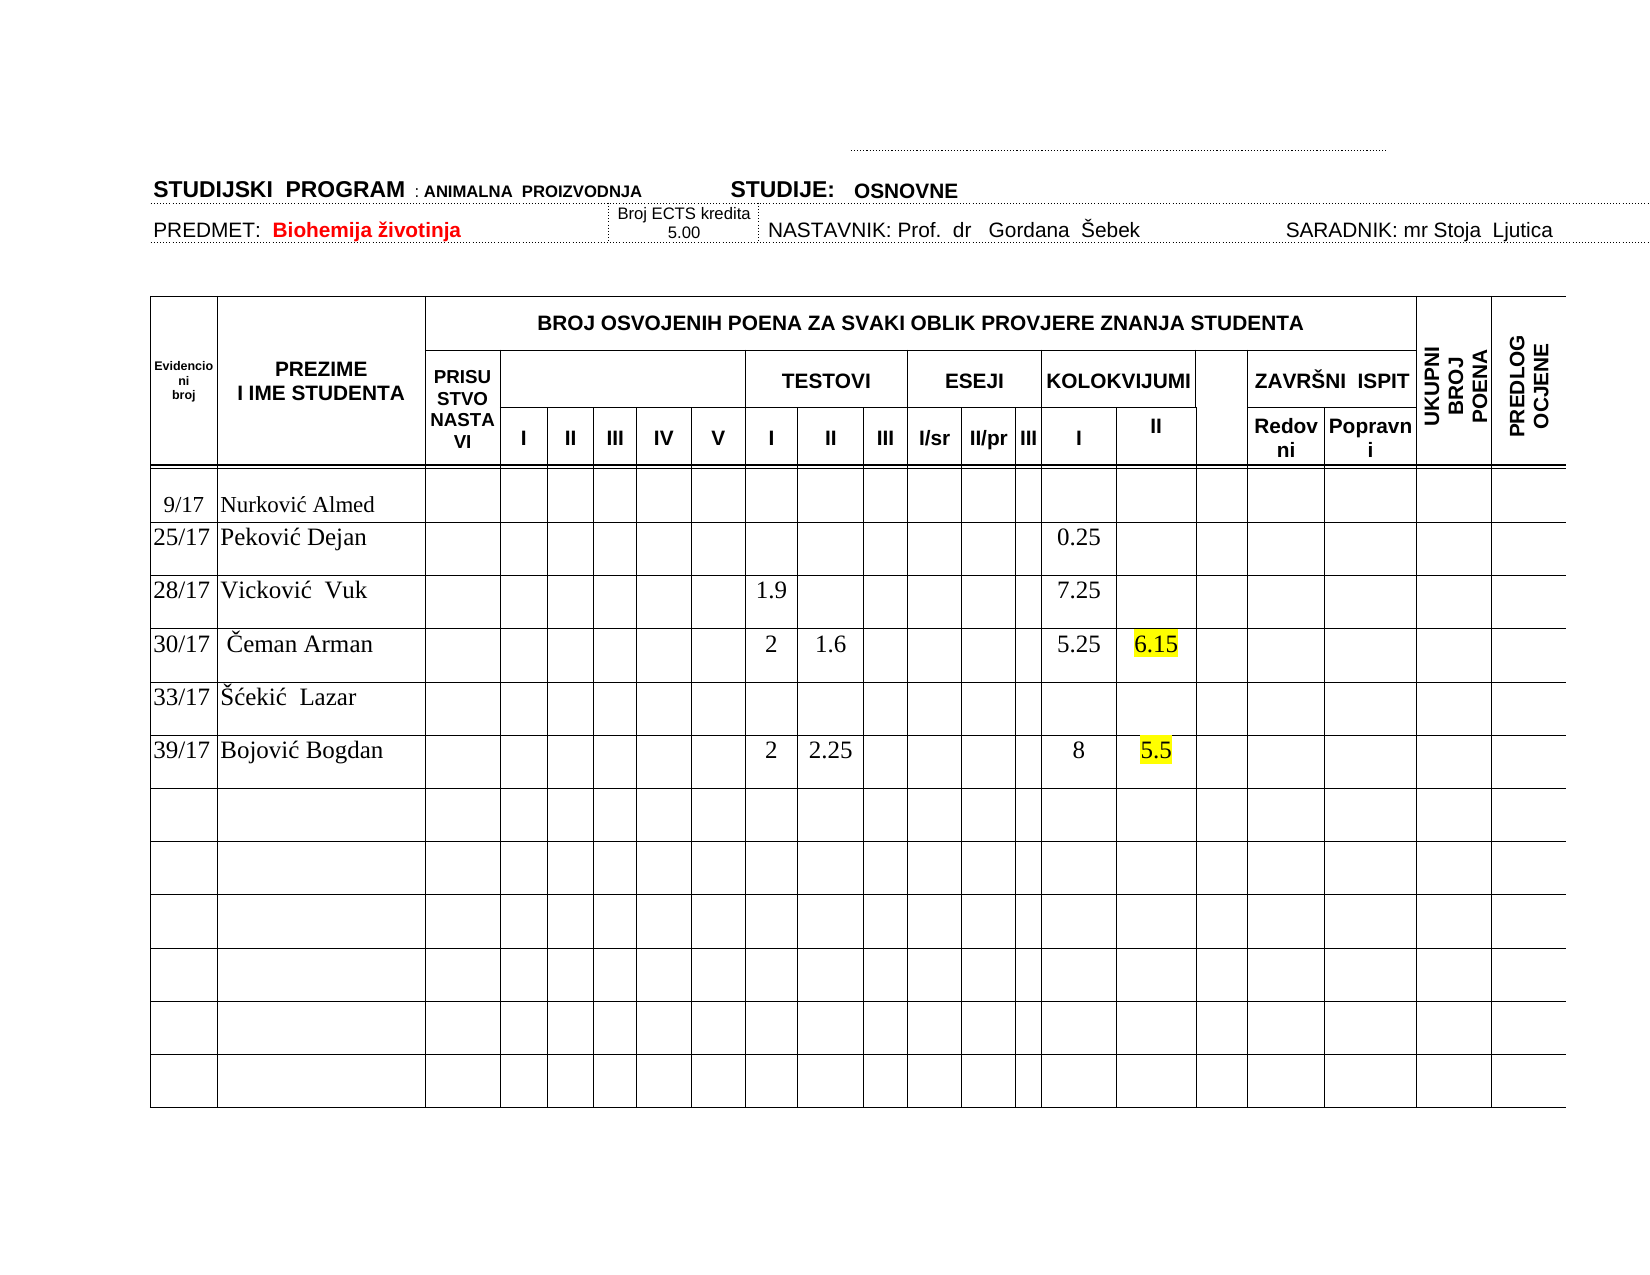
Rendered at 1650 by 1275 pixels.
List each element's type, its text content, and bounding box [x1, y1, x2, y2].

table_cell 5.25 [1042, 629, 1116, 681]
table_cell [150, 242, 1650, 296]
table_cell BROJ OSVOJENIH POENA ZA SVAKI OBLIK PROVJERE ZNANJA STUDENTA [426, 297, 1416, 349]
table_cell [151, 1055, 217, 1107]
table_cell [1325, 576, 1416, 628]
table_cell [1197, 576, 1247, 628]
table_cell [746, 1002, 797, 1054]
table_cell [1042, 949, 1116, 1001]
table_cell [501, 949, 547, 1001]
table_cell [692, 949, 745, 1001]
table_cell [864, 629, 907, 681]
table_cell [798, 1055, 863, 1107]
table_cell [1197, 469, 1247, 522]
table_cell [1325, 1002, 1416, 1054]
table_cell [151, 789, 217, 841]
table_cell [1117, 949, 1196, 1001]
table_cell [501, 736, 547, 788]
table_cell [746, 523, 797, 575]
table_cell NASTAVNIK: Prof. dr Gordana Šebek [759, 203, 1259, 242]
table_cell [1417, 1002, 1491, 1054]
table_cell [637, 789, 691, 841]
table_cell 25/17 [151, 523, 217, 575]
table_cell Bojović Bogdan [218, 736, 425, 788]
table_cell 28/17 [151, 576, 217, 628]
table_cell [218, 895, 425, 948]
table_cell [548, 523, 593, 575]
table_cell [637, 1055, 691, 1107]
table_cell [908, 895, 961, 948]
table_cell [594, 1002, 636, 1054]
table_cell [746, 789, 797, 841]
table_cell [692, 683, 745, 735]
table_cell [426, 469, 500, 522]
table_cell [798, 469, 863, 522]
table_cell [1016, 629, 1041, 681]
table_cell PRISUSTVO NASTAVI [426, 351, 500, 464]
table_cell [746, 842, 797, 894]
table_cell [1325, 683, 1416, 735]
table_cell [1417, 469, 1491, 522]
table_cell [1492, 736, 1566, 788]
table_cell [908, 1055, 961, 1107]
table_cell [426, 1002, 500, 1054]
table_cell [594, 523, 636, 575]
table_cell [1042, 789, 1116, 841]
table_cell [864, 895, 907, 948]
table_cell [1016, 789, 1041, 841]
table_cell [908, 736, 961, 788]
table_cell [1117, 683, 1196, 735]
table_cell [1417, 895, 1491, 948]
table_cell [1248, 469, 1324, 522]
table_cell [1042, 842, 1116, 894]
table_cell [1117, 523, 1196, 575]
table_cell [1248, 895, 1324, 948]
table_cell [1248, 842, 1324, 894]
table_cell [151, 1002, 217, 1054]
table_cell [692, 523, 745, 575]
table_cell [548, 949, 593, 1001]
table_cell SARADNIK: mr Stoja Ljutica [1259, 203, 1650, 242]
table_cell [962, 469, 1015, 522]
table_cell [1117, 1002, 1196, 1054]
table_cell [864, 789, 907, 841]
table_cell [962, 736, 1015, 788]
table_cell [962, 683, 1015, 735]
table_cell [864, 1002, 907, 1054]
table_cell [594, 683, 636, 735]
table_cell [218, 1055, 425, 1107]
table_cell [1248, 1002, 1324, 1054]
table_cell Vicković Vuk [218, 576, 425, 628]
table_cell [426, 683, 500, 735]
table_cell [548, 629, 593, 681]
table_cell [151, 949, 217, 1001]
table_cell [864, 683, 907, 735]
table_cell Redovni [1248, 408, 1324, 464]
table_cell [594, 949, 636, 1001]
table_cell [746, 895, 797, 948]
table_cell [692, 842, 745, 894]
table_cell 1.9 [746, 576, 797, 628]
table_cell [1197, 1055, 1247, 1107]
table_cell [1492, 789, 1566, 841]
table_cell [1417, 629, 1491, 681]
table_cell [864, 523, 907, 575]
table_cell [594, 469, 636, 522]
table_cell [548, 1055, 593, 1107]
table_cell [1197, 736, 1247, 788]
table_cell [1492, 576, 1566, 628]
table_cell III [1016, 408, 1041, 464]
table_cell 0.25 [1042, 523, 1116, 575]
table_cell [548, 736, 593, 788]
table_cell 7.25 [1042, 576, 1116, 628]
table_cell 39/17 [151, 736, 217, 788]
table_cell [1417, 949, 1491, 1001]
table_cell [1197, 1002, 1247, 1054]
table_cell [692, 1055, 745, 1107]
table_cell [1492, 469, 1566, 522]
table_cell [1492, 1055, 1566, 1107]
table_cell [864, 1055, 907, 1107]
table_cell [692, 1002, 745, 1054]
table_cell [1117, 576, 1196, 628]
table_cell [1042, 1002, 1116, 1054]
table_cell [1492, 1002, 1566, 1054]
table_cell [1325, 736, 1416, 788]
table_cell [1197, 523, 1247, 575]
table_cell [1325, 1055, 1416, 1107]
table_cell Evidencioni broj [151, 297, 217, 464]
table_cell [594, 895, 636, 948]
table_cell [501, 789, 547, 841]
table_cell KOLOKVIJUMI [1042, 351, 1195, 407]
table_cell TESTOVI [746, 351, 907, 407]
table_cell [1016, 949, 1041, 1001]
table_cell ZAVRŠNI ISPIT [1248, 351, 1416, 407]
table_cell Peković Dejan [218, 523, 425, 575]
table_cell [908, 523, 961, 575]
table_cell [426, 1055, 500, 1107]
table_cell III [864, 408, 907, 464]
table_cell 2 [746, 736, 797, 788]
table_cell [746, 949, 797, 1001]
table_cell [1117, 842, 1196, 894]
table_cell [798, 949, 863, 1001]
table_cell [1042, 1055, 1116, 1107]
table_cell 9/17 [151, 469, 217, 522]
table_cell [746, 469, 797, 522]
table_cell OSNOVNE [851, 150, 1386, 203]
table_cell [218, 789, 425, 841]
table_cell [501, 842, 547, 894]
table_cell [1197, 629, 1247, 681]
table_cell [426, 842, 500, 894]
table_cell III [594, 408, 636, 464]
table_cell [908, 629, 961, 681]
table_cell [637, 736, 691, 788]
table_cell 30/17 [151, 629, 217, 681]
table_cell [1117, 469, 1196, 522]
table_cell [798, 683, 863, 735]
table_cell 6.15 [1117, 629, 1196, 681]
table_cell Čeman Arman [218, 629, 425, 681]
table_cell STUDIJSKI PROGRAM : ANIMALNA PROIZVODNJA [150, 150, 727, 203]
table_cell [1197, 789, 1247, 841]
table_cell [1248, 683, 1324, 735]
table_cell [1197, 683, 1247, 735]
table_cell [501, 351, 745, 407]
table_cell STUDIJE: [727, 150, 851, 203]
table_cell PREDMET: Biohemija životinja [150, 203, 609, 242]
table_cell 5.5 [1117, 736, 1196, 788]
table_cell [1492, 949, 1566, 1001]
table_cell [1492, 523, 1566, 575]
table_cell [594, 629, 636, 681]
table_cell [1016, 895, 1041, 948]
table_cell [426, 576, 500, 628]
table_cell [1492, 629, 1566, 681]
table_cell [908, 469, 961, 522]
table_cell [1248, 523, 1324, 575]
table_cell [637, 523, 691, 575]
table_cell [218, 1002, 425, 1054]
table_cell 33/17 [151, 683, 217, 735]
table_cell [1248, 736, 1324, 788]
table_cell [798, 576, 863, 628]
table_cell PREZIME I IME STUDENTA [218, 297, 425, 464]
table_cell [1197, 895, 1247, 948]
table_cell Popravni [1325, 408, 1416, 464]
table_cell [1197, 842, 1247, 894]
table_cell [692, 789, 745, 841]
table_cell [962, 1055, 1015, 1107]
table_cell Broj ECTS kredita 5.00 [609, 203, 759, 242]
table_cell [1325, 789, 1416, 841]
table_cell [1417, 683, 1491, 735]
table_cell [746, 1055, 797, 1107]
table_cell [1248, 789, 1324, 841]
table_cell [962, 629, 1015, 681]
table_cell II [548, 408, 593, 464]
table_cell I/sr [908, 408, 961, 464]
table_cell [594, 842, 636, 894]
table_cell [1016, 736, 1041, 788]
table_cell [962, 789, 1015, 841]
table_cell [1016, 576, 1041, 628]
table_cell [1248, 576, 1324, 628]
table_cell [1016, 469, 1041, 522]
table_cell [908, 576, 961, 628]
table_cell ESEJI [908, 351, 1041, 407]
table_cell [1417, 1055, 1491, 1107]
table_cell [151, 842, 217, 894]
table_cell I [501, 408, 547, 464]
table_cell UKUPNI BROJ POENA [1417, 297, 1491, 464]
table_cell [1325, 949, 1416, 1001]
table_cell [1325, 523, 1416, 575]
table_cell [426, 523, 500, 575]
table_cell [637, 949, 691, 1001]
table_cell [864, 736, 907, 788]
table_cell [501, 576, 547, 628]
table_cell [798, 895, 863, 948]
table_cell [798, 789, 863, 841]
table_cell [637, 629, 691, 681]
table_cell [1197, 949, 1247, 1001]
table_cell [594, 736, 636, 788]
table_cell V [692, 408, 745, 464]
table_cell [1492, 895, 1566, 948]
table_cell [908, 789, 961, 841]
table_cell [692, 576, 745, 628]
table_cell [501, 895, 547, 948]
table_cell [637, 842, 691, 894]
table_cell [1248, 1055, 1324, 1107]
table_cell [548, 895, 593, 948]
table_cell [1016, 1002, 1041, 1054]
table_cell [637, 1002, 691, 1054]
table_cell [962, 895, 1015, 948]
table_cell [548, 576, 593, 628]
table_cell [746, 683, 797, 735]
table_cell [637, 895, 691, 948]
table_cell [798, 842, 863, 894]
table_cell [548, 683, 593, 735]
table_cell [962, 949, 1015, 1001]
table_cell [1248, 949, 1324, 1001]
table_cell [692, 895, 745, 948]
table_cell [1016, 523, 1041, 575]
table_cell [1417, 789, 1491, 841]
table_cell [501, 523, 547, 575]
table_cell [548, 789, 593, 841]
table_cell [501, 683, 547, 735]
table_cell [548, 842, 593, 894]
table_cell [798, 1002, 863, 1054]
table_cell [1325, 842, 1416, 894]
table_cell [426, 949, 500, 1001]
table_cell [501, 1002, 547, 1054]
table_cell [594, 789, 636, 841]
table_cell [1042, 683, 1116, 735]
table_cell IV [637, 408, 691, 464]
table_cell [1196, 351, 1247, 464]
table_cell [1492, 842, 1566, 894]
table_cell I [1042, 408, 1116, 464]
table_cell [962, 576, 1015, 628]
table_cell [426, 629, 500, 681]
table_cell [1417, 576, 1491, 628]
table_cell [1042, 469, 1116, 522]
table_cell [426, 736, 500, 788]
table_cell [1417, 736, 1491, 788]
table_cell [962, 842, 1015, 894]
table_cell [151, 895, 217, 948]
table_cell II/pr [962, 408, 1015, 464]
table_cell 8 [1042, 736, 1116, 788]
table_cell II [798, 408, 863, 464]
table_cell [1016, 1055, 1041, 1107]
table_cell [798, 523, 863, 575]
table_cell [218, 949, 425, 1001]
table_cell 2.25 [798, 736, 863, 788]
table_cell [1417, 842, 1491, 894]
table_cell 2 [746, 629, 797, 681]
table_cell [426, 789, 500, 841]
table_cell [1417, 523, 1491, 575]
table_cell [908, 1002, 961, 1054]
table_cell [962, 523, 1015, 575]
table_cell [1016, 842, 1041, 894]
table_cell [1117, 895, 1196, 948]
table_cell [864, 949, 907, 1001]
table_cell [594, 1055, 636, 1107]
table_cell [864, 842, 907, 894]
table_cell [1325, 629, 1416, 681]
table_cell [1492, 683, 1566, 735]
table_cell [1016, 683, 1041, 735]
table_cell [501, 469, 547, 522]
table_cell [692, 629, 745, 681]
table_cell [218, 842, 425, 894]
table_cell [594, 576, 636, 628]
table_cell [1042, 895, 1116, 948]
table_cell [1248, 629, 1324, 681]
table_cell [908, 949, 961, 1001]
table_cell [962, 1002, 1015, 1054]
table_cell [637, 576, 691, 628]
table_cell [1117, 1055, 1196, 1107]
table_cell [548, 469, 593, 522]
table_cell [864, 469, 907, 522]
table_cell [1325, 469, 1416, 522]
table_cell [501, 1055, 547, 1107]
table_cell [864, 576, 907, 628]
table_cell PREDLOG OCJENE [1492, 297, 1566, 464]
table_cell 1.6 [798, 629, 863, 681]
table_cell [548, 1002, 593, 1054]
table_cell [908, 842, 961, 894]
table_cell [1325, 895, 1416, 948]
table_cell [908, 683, 961, 735]
table_cell II [1117, 408, 1196, 464]
table_cell [692, 469, 745, 522]
table_cell Nurković Almed [218, 469, 425, 522]
table_cell Šćekić Lazar [218, 683, 425, 735]
table_cell [692, 736, 745, 788]
table_cell [426, 895, 500, 948]
table_cell [637, 469, 691, 522]
table_cell [501, 629, 547, 681]
table_cell [637, 683, 691, 735]
table_cell [1117, 789, 1196, 841]
table_cell I [746, 408, 797, 464]
